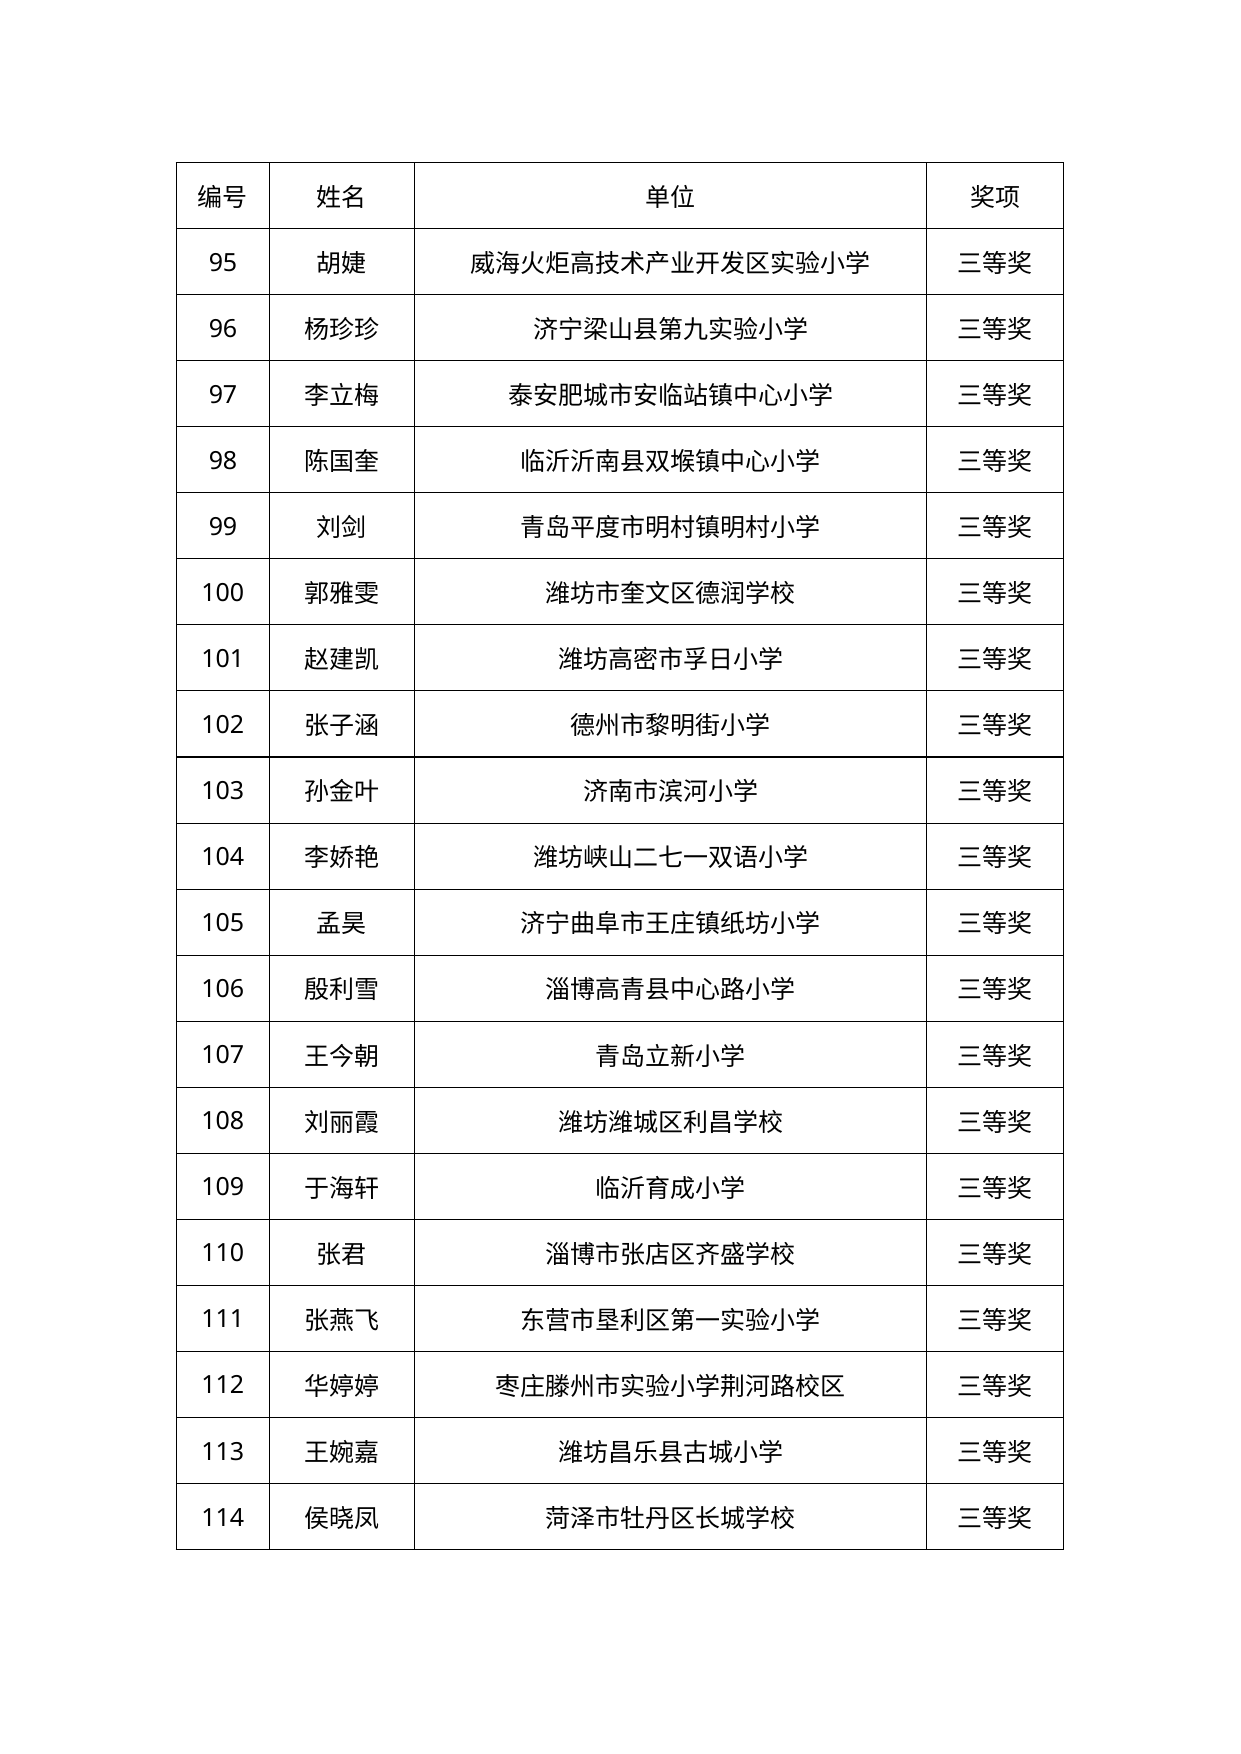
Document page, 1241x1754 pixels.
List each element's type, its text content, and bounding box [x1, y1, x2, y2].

table_cell 三等奖 [927, 493, 1063, 558]
table_cell 侯晓凤 [270, 1484, 414, 1549]
table_cell 李娇艳 [270, 824, 414, 888]
table_header 编号 [177, 163, 269, 228]
table_cell 王今朝 [270, 1022, 414, 1087]
table_cell 三等奖 [927, 559, 1063, 624]
table_cell 郭雅雯 [270, 559, 414, 624]
table_cell 淄博市张店区齐盛学校 [415, 1220, 926, 1285]
table_cell 三等奖 [927, 229, 1063, 294]
table_cell 113 [177, 1418, 269, 1483]
table_cell 99 [177, 493, 269, 558]
table_cell 109 [177, 1154, 269, 1219]
table_cell 97 [177, 361, 269, 426]
table_cell 三等奖 [927, 361, 1063, 426]
table_cell 三等奖 [927, 890, 1063, 954]
table_cell 112 [177, 1352, 269, 1417]
table_cell 104 [177, 824, 269, 888]
table_cell 青岛平度市明村镇明村小学 [415, 493, 926, 558]
table_cell 赵建凯 [270, 625, 414, 690]
table_cell 殷利雪 [270, 956, 414, 1021]
table_cell 孙金叶 [270, 758, 414, 822]
table_cell 华婷婷 [270, 1352, 414, 1417]
table_cell 101 [177, 625, 269, 690]
table_cell 114 [177, 1484, 269, 1549]
table_cell 三等奖 [927, 1088, 1063, 1153]
table_cell 临沂育成小学 [415, 1154, 926, 1219]
table_cell 潍坊峡山二七一双语小学 [415, 824, 926, 888]
table_cell 胡婕 [270, 229, 414, 294]
table_cell 三等奖 [927, 1286, 1063, 1351]
table_cell 枣庄滕州市实验小学荆河路校区 [415, 1352, 926, 1417]
table_cell 济南市滨河小学 [415, 758, 926, 822]
table_cell 泰安肥城市安临站镇中心小学 [415, 361, 926, 426]
table_cell 三等奖 [927, 1352, 1063, 1417]
table_cell 三等奖 [927, 1484, 1063, 1549]
table_cell 三等奖 [927, 1418, 1063, 1483]
table_cell 潍坊高密市孚日小学 [415, 625, 926, 690]
table_cell 三等奖 [927, 1022, 1063, 1087]
table_cell 106 [177, 956, 269, 1021]
table_cell 刘丽霞 [270, 1088, 414, 1153]
table_cell 青岛立新小学 [415, 1022, 926, 1087]
table_cell 张君 [270, 1220, 414, 1285]
table_cell 98 [177, 427, 269, 492]
table_cell 96 [177, 295, 269, 360]
table_cell 陈国奎 [270, 427, 414, 492]
table_cell 三等奖 [927, 295, 1063, 360]
table_cell 潍坊昌乐县古城小学 [415, 1418, 926, 1483]
table_header 单位 [415, 163, 926, 228]
table_cell 淄博高青县中心路小学 [415, 956, 926, 1021]
table_cell 110 [177, 1220, 269, 1285]
table_cell 105 [177, 890, 269, 954]
table_cell 济宁梁山县第九实验小学 [415, 295, 926, 360]
table_cell 三等奖 [927, 956, 1063, 1021]
table_cell 德州市黎明街小学 [415, 691, 926, 756]
table_cell 三等奖 [927, 1220, 1063, 1285]
table_cell 108 [177, 1088, 269, 1153]
table_cell 张子涵 [270, 691, 414, 756]
table_cell 100 [177, 559, 269, 624]
table_cell 威海火炬高技术产业开发区实验小学 [415, 229, 926, 294]
table_cell 李立梅 [270, 361, 414, 426]
table_cell 潍坊市奎文区德润学校 [415, 559, 926, 624]
table_cell 三等奖 [927, 691, 1063, 756]
table_cell 三等奖 [927, 824, 1063, 888]
table_header 奖项 [927, 163, 1063, 228]
table_cell 103 [177, 758, 269, 822]
table_cell 菏泽市牡丹区长城学校 [415, 1484, 926, 1549]
table_cell 潍坊潍城区利昌学校 [415, 1088, 926, 1153]
table_cell 济宁曲阜市王庄镇纸坊小学 [415, 890, 926, 954]
table_cell 95 [177, 229, 269, 294]
table_cell 东营市垦利区第一实验小学 [415, 1286, 926, 1351]
table_cell 王婉嘉 [270, 1418, 414, 1483]
table_cell 111 [177, 1286, 269, 1351]
table_cell 102 [177, 691, 269, 756]
table_cell 孟昊 [270, 890, 414, 954]
table_cell 三等奖 [927, 758, 1063, 822]
table_cell 三等奖 [927, 625, 1063, 690]
table_cell 于海轩 [270, 1154, 414, 1219]
table_cell 三等奖 [927, 427, 1063, 492]
table_cell 临沂沂南县双堠镇中心小学 [415, 427, 926, 492]
table_header 姓名 [270, 163, 414, 228]
table_cell 刘剑 [270, 493, 414, 558]
table_cell 107 [177, 1022, 269, 1087]
table_cell 杨珍珍 [270, 295, 414, 360]
table_cell 三等奖 [927, 1154, 1063, 1219]
table_cell 张燕飞 [270, 1286, 414, 1351]
